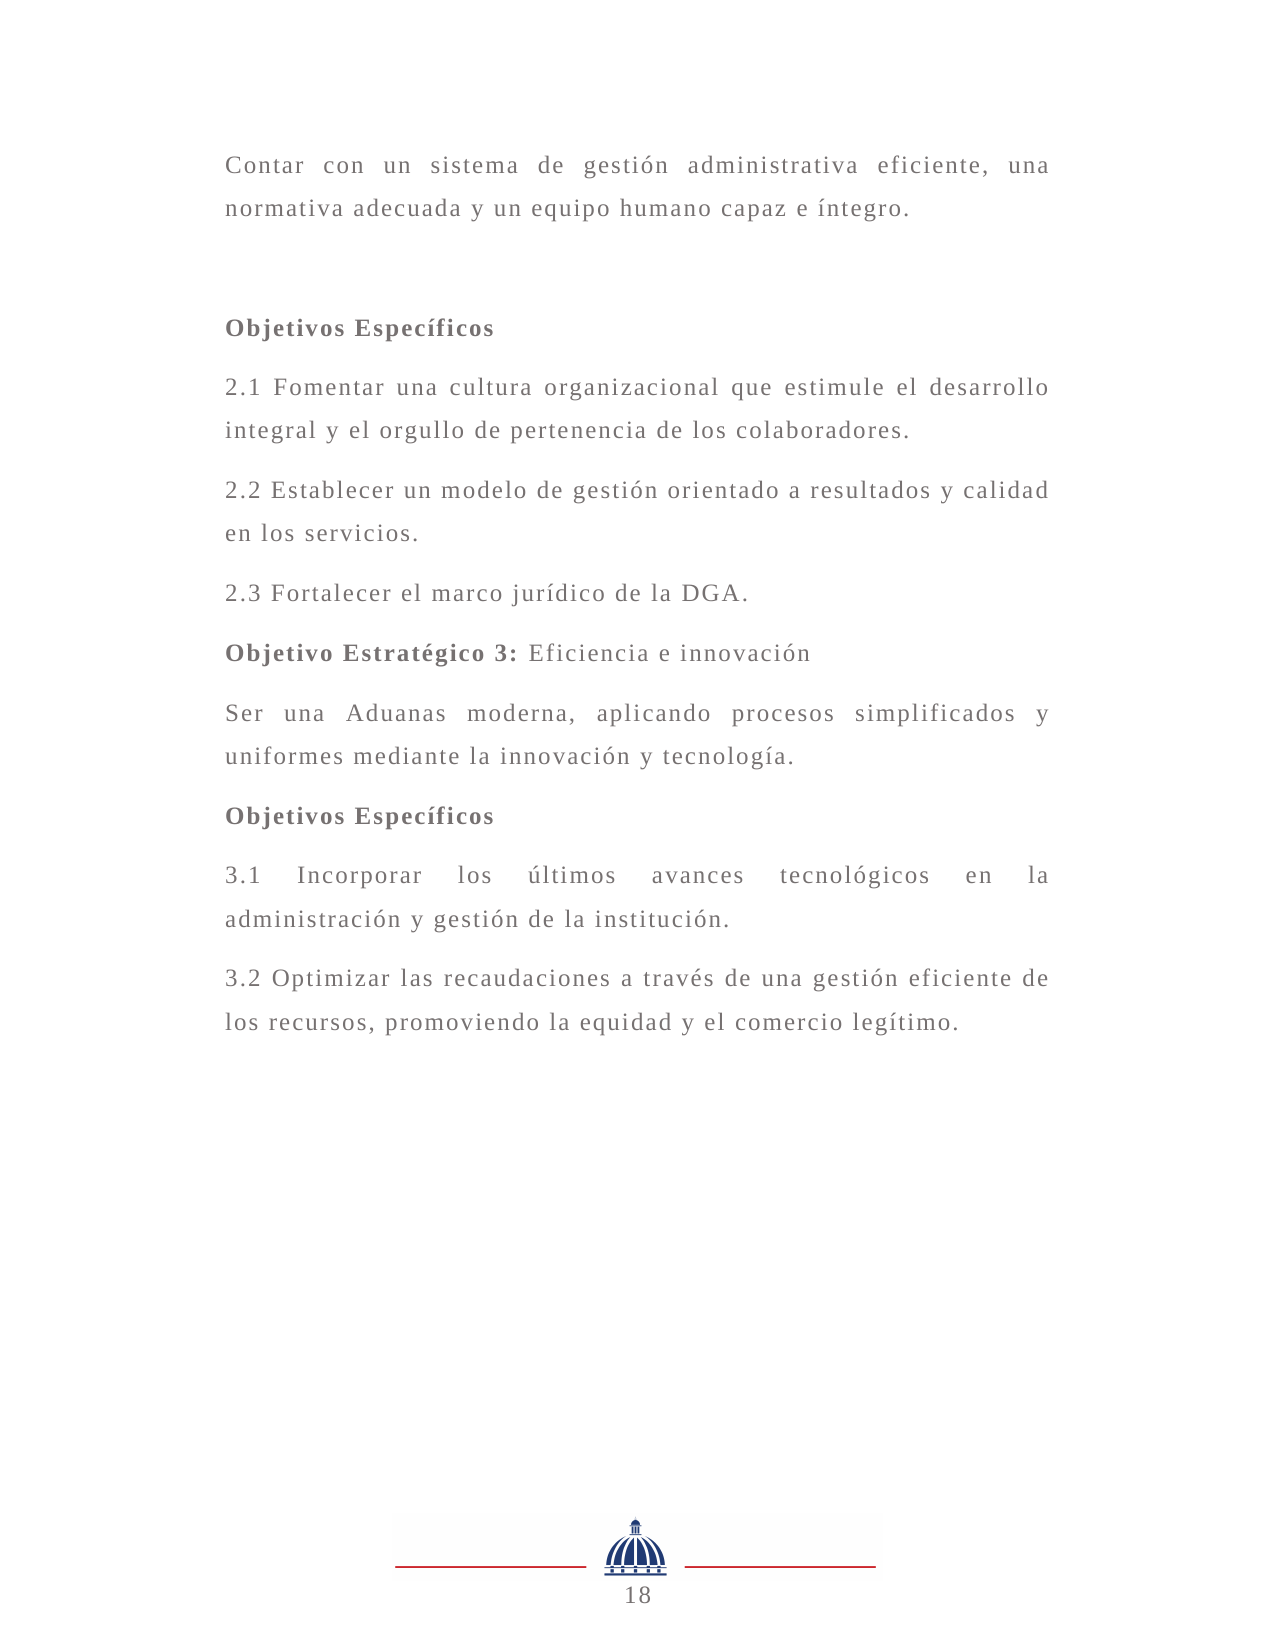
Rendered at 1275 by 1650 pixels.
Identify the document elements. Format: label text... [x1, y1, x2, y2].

text 2.1 Fomentar una cultura organizacional que estimule el desarrollo integral y el orgullo de pertenencia de los colaboradores. [225, 372, 1050, 444]
picture [391, 1513, 884, 1581]
text Contar con un sistema de gestión administrativa eficiente, una normativa adecuada y un equipo humano capaz e íntegro. [225, 150, 1050, 222]
text 2.2 Establecer un modelo de gestión orientado a resultados y calidad en los servicios. [225, 475, 1050, 547]
text Objetivos Específicos [225, 313, 1050, 341]
text Objetivo Estratégico 3: Eficiencia e innovación [225, 638, 1050, 667]
text Ser una Aduanas moderna, aplicando procesos simplificados y uniformes mediante la innovación y tecnología. [225, 698, 1050, 770]
text 3.1 Incorporar los últimos avances tecnológicos en la administración y gestión de la institución. [225, 861, 1050, 932]
text 2.3 Fortalecer el marco jurídico de la DGA. [225, 578, 1050, 607]
text Objetivos Específicos [225, 801, 1050, 829]
text 3.2 Optimizar las recaudaciones a través de una gestión eficiente de los recursos, promoviendo la equidad y el comercio legítimo. [225, 963, 1050, 1035]
